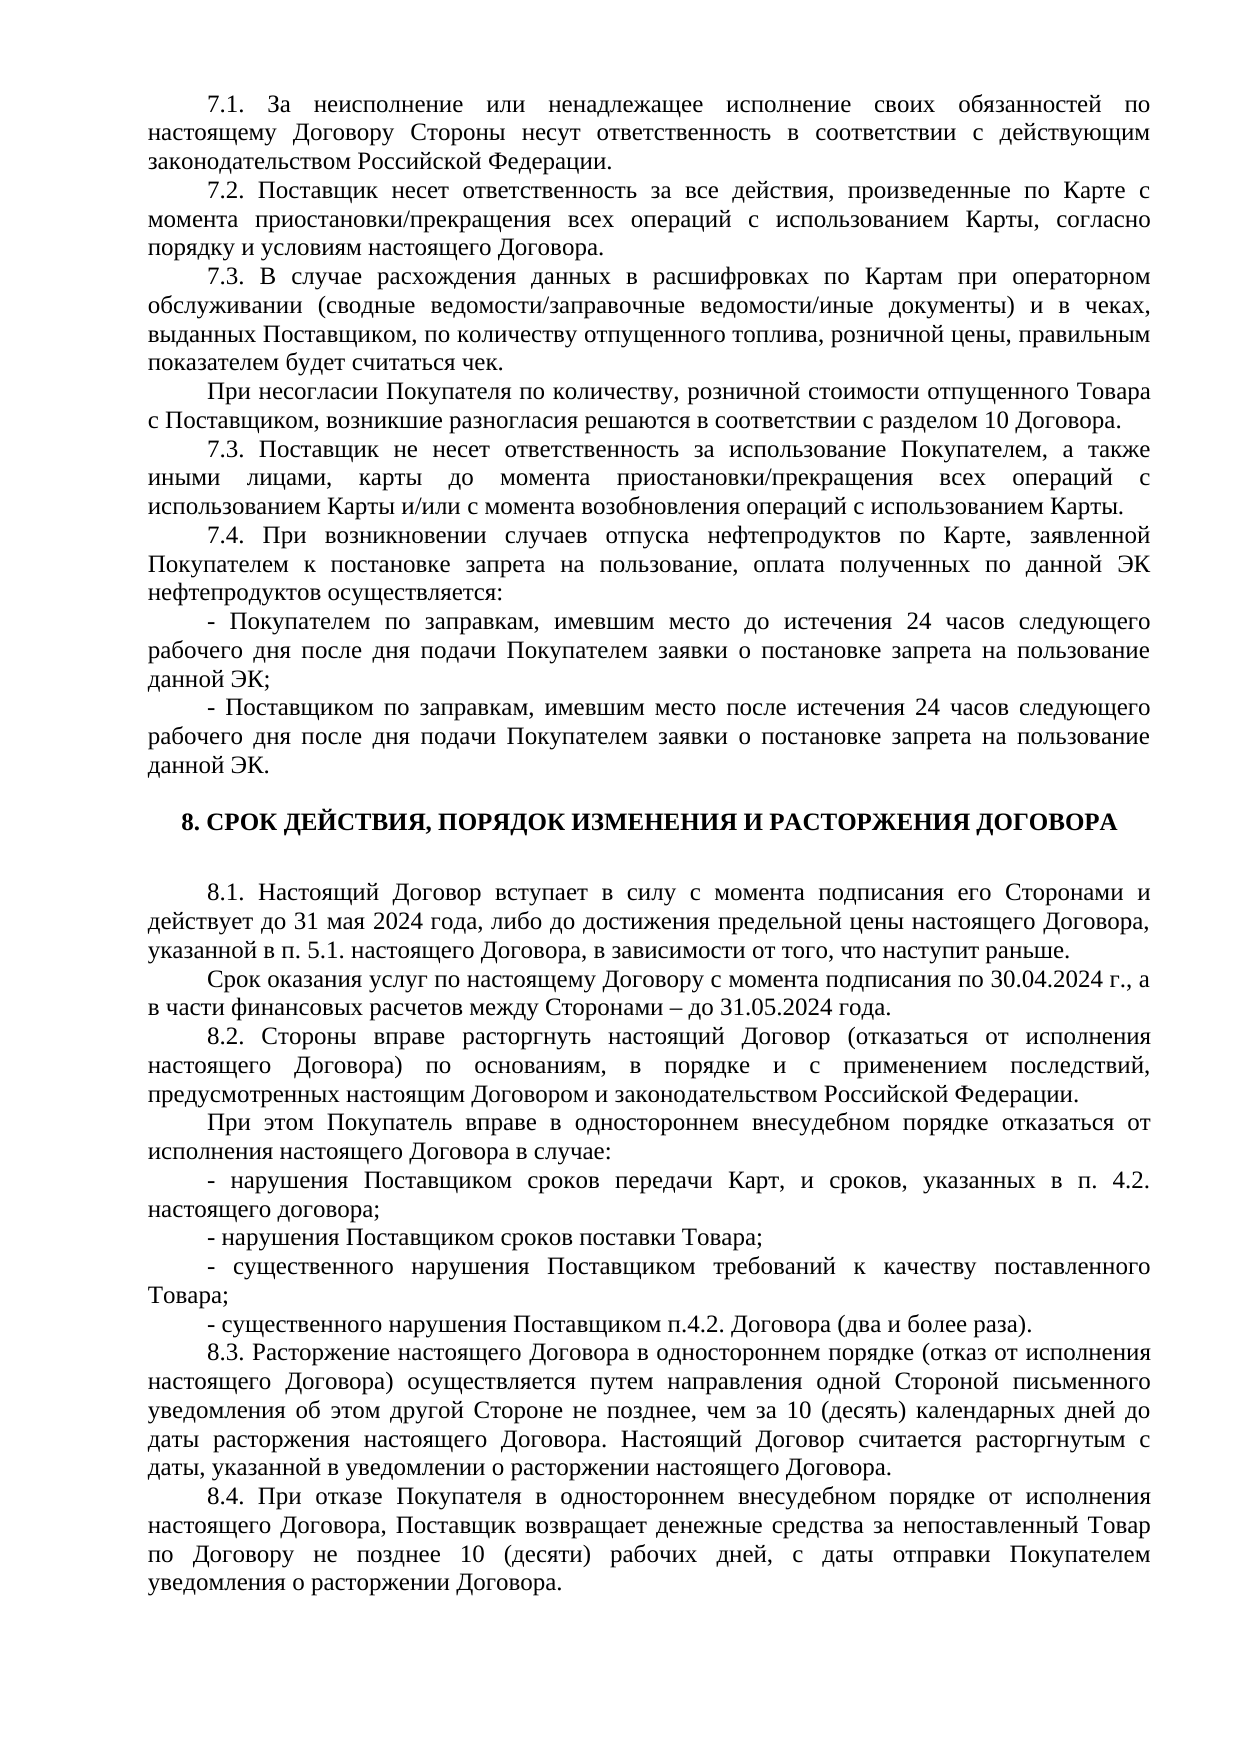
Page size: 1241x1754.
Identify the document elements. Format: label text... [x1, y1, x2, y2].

text При несогласии Покупателя по количеству, розничной стоимости отпущенного Товара с Поставщиком, возникшие разногласия решаются в соответствии с разделом 10 Договора. [148, 376, 1152, 434]
text 8.4. При отказе Покупателя в одностороннем внесудебном порядке от исполнения настоящего Договора, Поставщик возвращает денежные средства за непоставленный Товар по Договору не позднее 10 (десяти) рабочих дней, с даты отправки Покупателем уведомления о расторжении Договора. [148, 1481, 1152, 1596]
text - нарушения Поставщиком сроков передачи Карт, и сроков, указанных в п. 4.2. настоящего договора; [148, 1165, 1152, 1222]
text - Поставщиком по заправкам, имевшим место после истечения 24 часов следующего рабочего дня после дня подачи Покупателем заявки о постановке запрета на пользование данной ЭК. [148, 692, 1152, 779]
text При этом Покупатель вправе в одностороннем внесудебном порядке отказаться от исполнения настоящего Договора в случае: [148, 1107, 1152, 1165]
text Срок оказания услуг по настоящему Договору с момента подписания по 30.04.2024 г., а в части финансовых расчетов между Сторонами – до 31.05.2024 года. [148, 964, 1152, 1021]
text 7.4. При возникновении случаев отпуска нефтепродуктов по Карте, заявленной Покупателем к постановке запрета на пользование, оплата полученных по данной ЭК нефтепродуктов осуществляется: [148, 520, 1152, 606]
text - существенного нарушения Поставщиком требований к качеству поставленного Товара; [148, 1251, 1152, 1309]
text 8. СРОК ДЕЙСТВИЯ, ПОРЯДОК ИЗМЕНЕНИЯ И РАСТОРЖЕНИЯ ДОГОВОРА [148, 807, 1152, 836]
text 8.3. Расторжение настоящего Договора в одностороннем порядке (отказ от исполнения настоящего Договора) осуществляется путем направления одной Стороной письменного уведомления об этом другой Стороне не позднее, чем за 10 (десять) календарных дней до даты расторжения настоящего Договора. Настоящий Договор считается расторгнутым с даты, указанной в уведомлении о расторжении настоящего Договора. [148, 1337, 1152, 1481]
text 7.1. За неисполнение или ненадлежащее исполнение своих обязанностей по настоящему Договору Стороны несут ответственность в соответствии с действующим законодательством Российской Федерации. [148, 89, 1152, 175]
text 8.1. Настоящий Договор вступает в силу с момента подписания его Сторонами и действует до 31 мая 2024 года, либо до достижения предельной цены настоящего Договора, указанной в п. 5.1. настоящего Договора, в зависимости от того, что наступит раньше. [148, 877, 1152, 964]
text 8.2. Стороны вправе расторгнуть настоящий Договор (отказаться от исполнения настоящего Договора) по основаниям, в порядке и с применением последствий, предусмотренных настоящим Договором и законодательством Российской Федерации. [148, 1021, 1152, 1107]
text - нарушения Поставщиком сроков поставки Товара; [148, 1222, 1152, 1251]
text 7.3. Поставщик не несет ответственность за использование Покупателем, а также иными лицами, карты до момента приостановки/прекращения всех операций с использованием Карты и/или с момента возобновления операций с использованием Карты. [148, 434, 1152, 520]
text 7.3. В случае расхождения данных в расшифровках по Картам при операторном обслуживании (сводные ведомости/заправочные ведомости/иные документы) и в чеках, выданных Поставщиком, по количеству отпущенного топлива, розничной цены, правильным показателем будет считаться чек. [148, 261, 1152, 376]
text - Покупателем по заправкам, имевшим место до истечения 24 часов следующего рабочего дня после дня подачи Покупателем заявки о постановке запрета на пользование данной ЭК; [148, 606, 1152, 692]
text 7.2. Поставщик несет ответственность за все действия, произведенные по Карте с момента приостановки/прекращения всех операций с использованием Карты, согласно порядку и условиям настоящего Договора. [148, 175, 1152, 261]
text - существенного нарушения Поставщиком п.4.2. Договора (два и более раза). [148, 1309, 1152, 1337]
